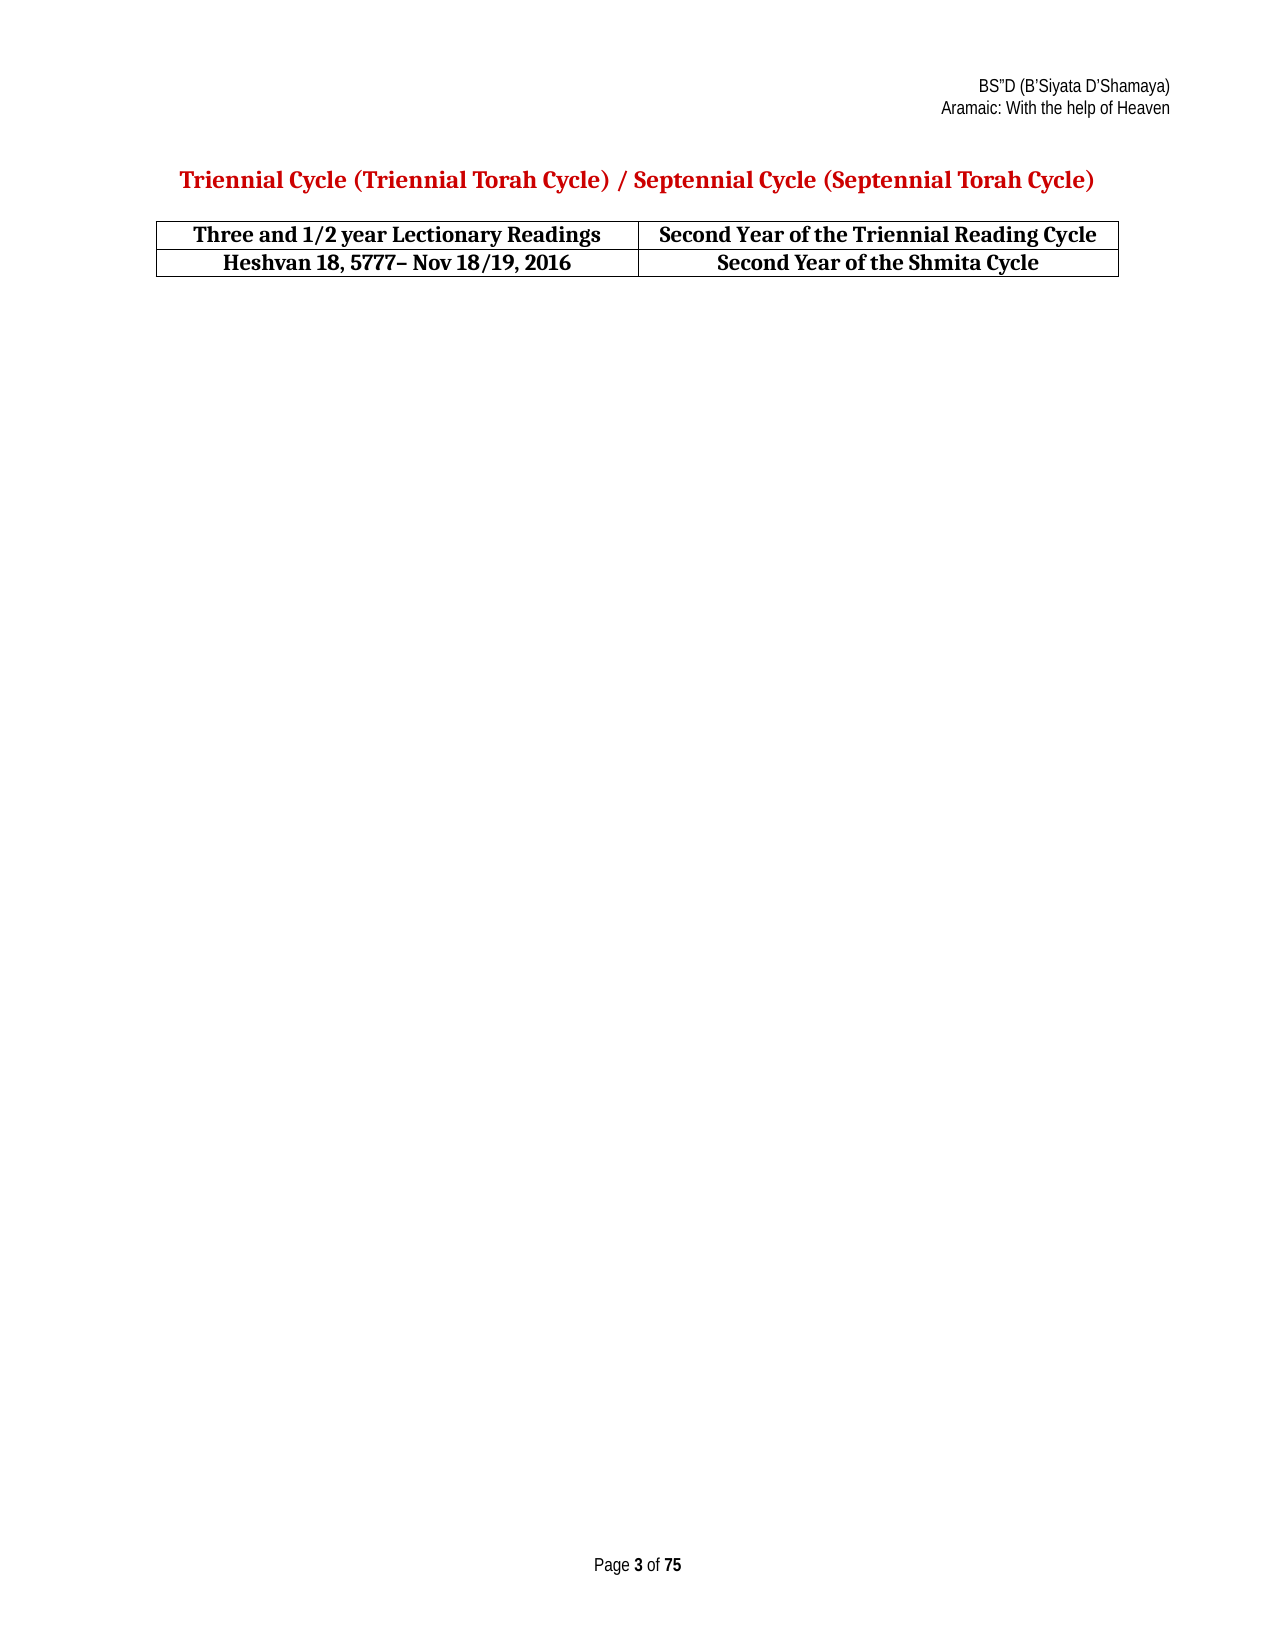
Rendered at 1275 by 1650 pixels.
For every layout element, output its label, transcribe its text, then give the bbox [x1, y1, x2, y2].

table_header Second Year of the Triennial Reading Cycle [639, 222, 1118, 248]
text Triennial Cycle (Triennial Torah Cycle) / Septennial Cycle (Septennial Torah Cycle) [105, 166, 1170, 195]
table_cell Second Year of the Shmita Cycle [639, 250, 1118, 276]
table_cell Heshvan 18, 5777– Nov 18/19, 2016 [157, 250, 638, 276]
table_header Three and 1/2 year Lectionary Readings [157, 222, 638, 248]
